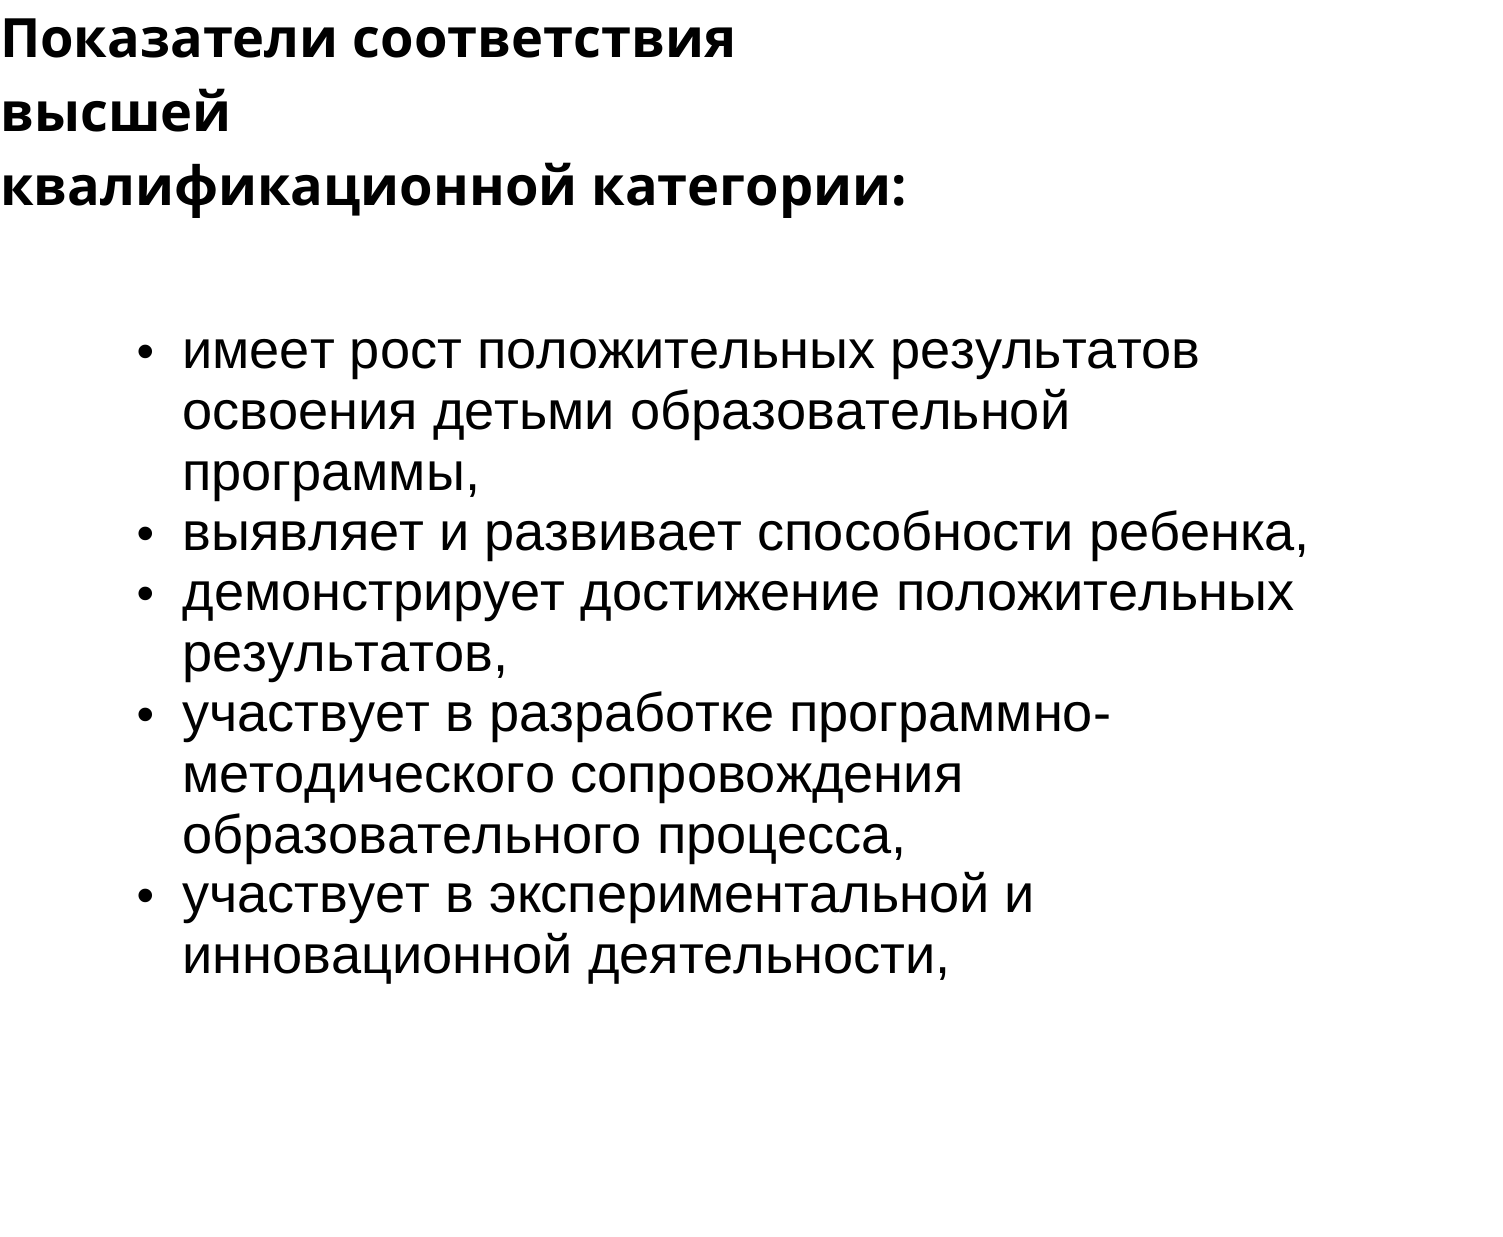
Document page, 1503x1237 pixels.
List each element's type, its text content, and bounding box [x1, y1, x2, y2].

list участвует в экспериментальной и инновационной деятельности, [136, 864, 1349, 985]
list демонстрирует достижение положительных результатов, [136, 562, 1349, 683]
list выявляет и развивает способности ребенка, [136, 502, 1349, 562]
list имеет рост положительных результатов освоения детьми образовательной программы, [136, 320, 1349, 502]
list участвует в разработке программнометодического сопровождения образовательного процесса, [136, 683, 1349, 864]
